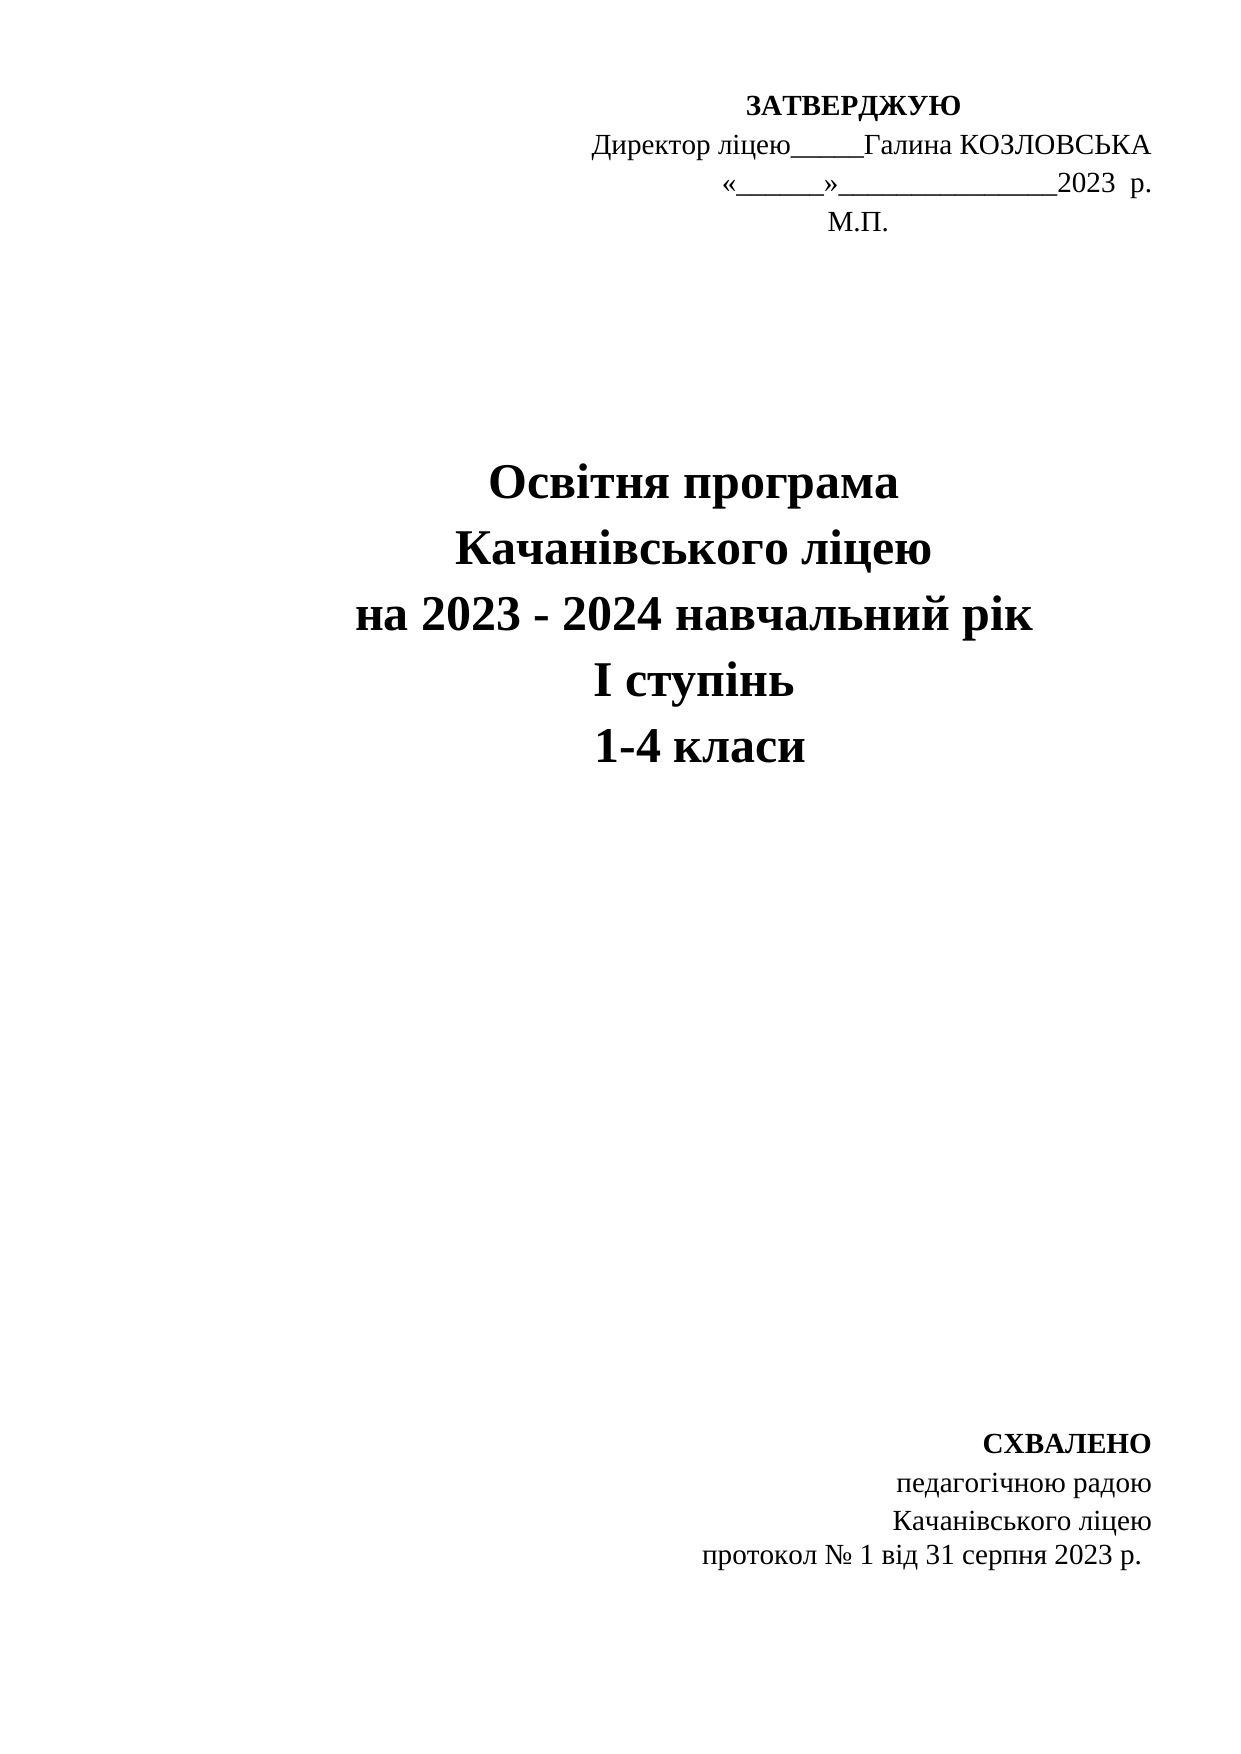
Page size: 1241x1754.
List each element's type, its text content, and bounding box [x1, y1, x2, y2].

text СХВАЛЕНО [148, 1426, 1152, 1460]
text Освітня програма [148, 452, 1152, 509]
text педагогічною радою [148, 1465, 1152, 1498]
text протокол № 1 від 31 серпня 2023 р. [148, 1537, 1152, 1570]
text на 2023 - 2024 навчальний рік [148, 584, 1152, 641]
text «______»_______________2023 р. [148, 166, 1152, 199]
text 1-4 класи [236, 716, 1152, 773]
text ЗАТВЕРДЖУЮ [148, 88, 1152, 122]
text І ступінь [148, 650, 1152, 707]
text Директор ліцею_____Галина КОЗЛОВСЬКА [148, 127, 1152, 161]
text Качанівського ліцею [148, 1503, 1152, 1537]
text М.П. [148, 204, 1152, 238]
text Качанівського ліцею [148, 518, 1152, 575]
